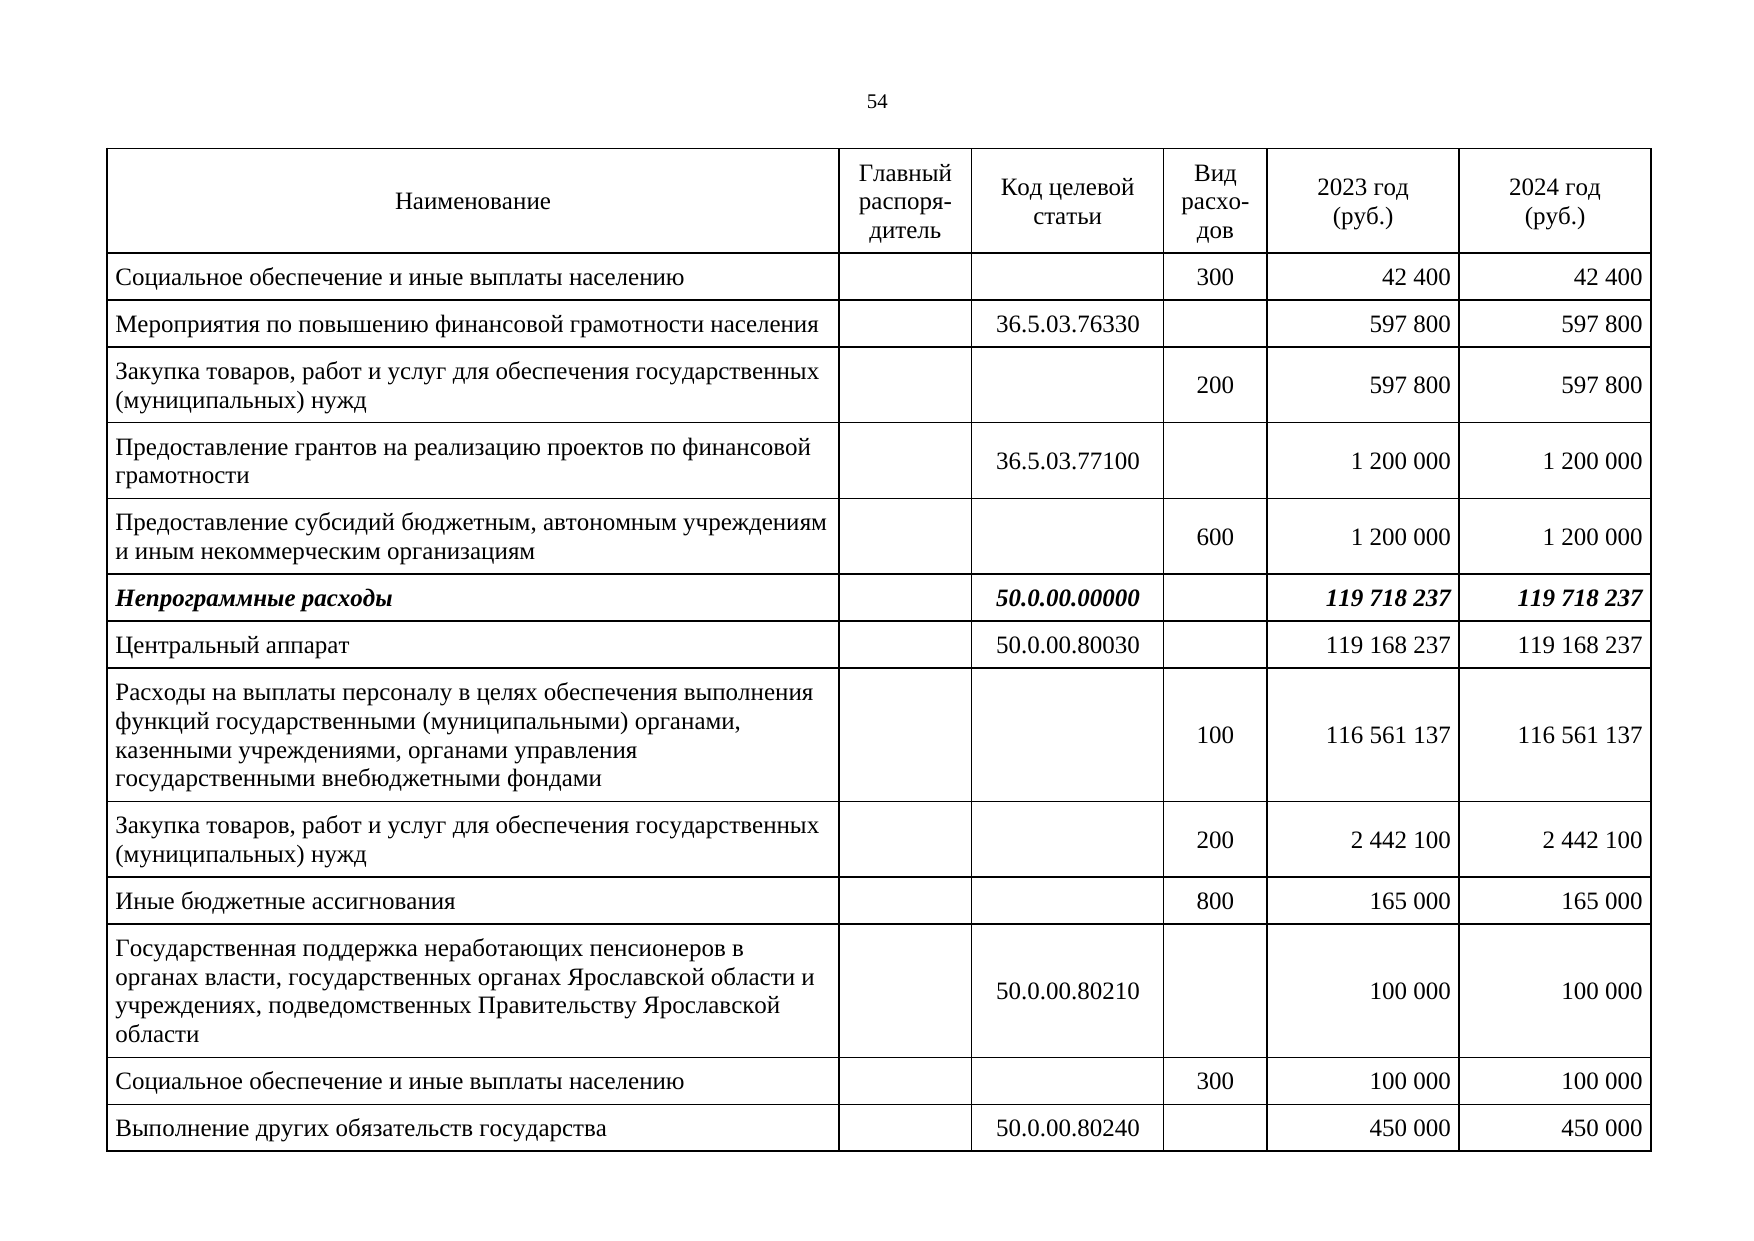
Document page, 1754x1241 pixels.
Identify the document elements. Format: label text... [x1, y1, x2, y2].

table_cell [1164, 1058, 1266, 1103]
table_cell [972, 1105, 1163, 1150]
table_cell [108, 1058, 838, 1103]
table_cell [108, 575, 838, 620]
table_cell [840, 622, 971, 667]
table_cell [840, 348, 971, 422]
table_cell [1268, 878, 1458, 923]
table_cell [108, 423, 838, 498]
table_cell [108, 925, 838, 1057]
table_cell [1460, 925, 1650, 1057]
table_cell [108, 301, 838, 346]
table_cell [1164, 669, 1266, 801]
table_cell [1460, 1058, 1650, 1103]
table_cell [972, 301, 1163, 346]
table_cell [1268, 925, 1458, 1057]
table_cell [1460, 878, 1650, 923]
table_header 2024 год (руб.) [1460, 149, 1650, 252]
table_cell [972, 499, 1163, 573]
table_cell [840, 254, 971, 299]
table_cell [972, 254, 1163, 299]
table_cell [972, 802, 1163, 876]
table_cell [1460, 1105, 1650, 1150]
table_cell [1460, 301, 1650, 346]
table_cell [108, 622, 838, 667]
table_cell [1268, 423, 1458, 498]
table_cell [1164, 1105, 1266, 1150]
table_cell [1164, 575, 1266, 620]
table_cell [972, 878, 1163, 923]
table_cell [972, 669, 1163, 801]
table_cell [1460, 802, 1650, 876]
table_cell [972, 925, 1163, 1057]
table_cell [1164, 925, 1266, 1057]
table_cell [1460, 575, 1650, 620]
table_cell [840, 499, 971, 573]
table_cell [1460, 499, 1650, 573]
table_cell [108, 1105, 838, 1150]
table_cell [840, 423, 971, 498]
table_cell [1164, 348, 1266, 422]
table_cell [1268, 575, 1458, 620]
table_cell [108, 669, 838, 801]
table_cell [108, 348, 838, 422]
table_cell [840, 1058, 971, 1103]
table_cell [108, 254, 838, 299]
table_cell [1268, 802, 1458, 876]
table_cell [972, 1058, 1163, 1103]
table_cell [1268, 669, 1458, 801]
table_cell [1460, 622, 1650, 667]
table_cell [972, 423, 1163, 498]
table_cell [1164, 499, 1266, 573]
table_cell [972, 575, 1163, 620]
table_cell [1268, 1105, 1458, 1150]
table_header Наименование [108, 149, 838, 252]
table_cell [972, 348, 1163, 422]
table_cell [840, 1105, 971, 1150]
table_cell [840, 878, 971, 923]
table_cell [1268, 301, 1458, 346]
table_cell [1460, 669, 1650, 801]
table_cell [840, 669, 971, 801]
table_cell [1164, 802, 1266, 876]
table_header 2023 год (руб.) [1268, 149, 1458, 252]
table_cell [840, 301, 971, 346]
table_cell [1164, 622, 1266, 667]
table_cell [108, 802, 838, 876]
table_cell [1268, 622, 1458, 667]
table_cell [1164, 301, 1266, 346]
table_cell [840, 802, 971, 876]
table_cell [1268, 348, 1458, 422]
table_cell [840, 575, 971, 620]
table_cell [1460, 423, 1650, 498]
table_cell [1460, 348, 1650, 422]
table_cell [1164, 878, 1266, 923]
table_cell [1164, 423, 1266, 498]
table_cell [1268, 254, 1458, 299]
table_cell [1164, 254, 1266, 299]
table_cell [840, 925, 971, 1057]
table_header Код целевой статьи [972, 149, 1163, 252]
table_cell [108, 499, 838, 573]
table_header Вид расхо- дов [1164, 149, 1266, 252]
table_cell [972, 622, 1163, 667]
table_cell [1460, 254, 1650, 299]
table_header Главный распоря-дитель [840, 149, 971, 252]
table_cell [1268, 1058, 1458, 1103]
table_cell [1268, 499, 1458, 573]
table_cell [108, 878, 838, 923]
